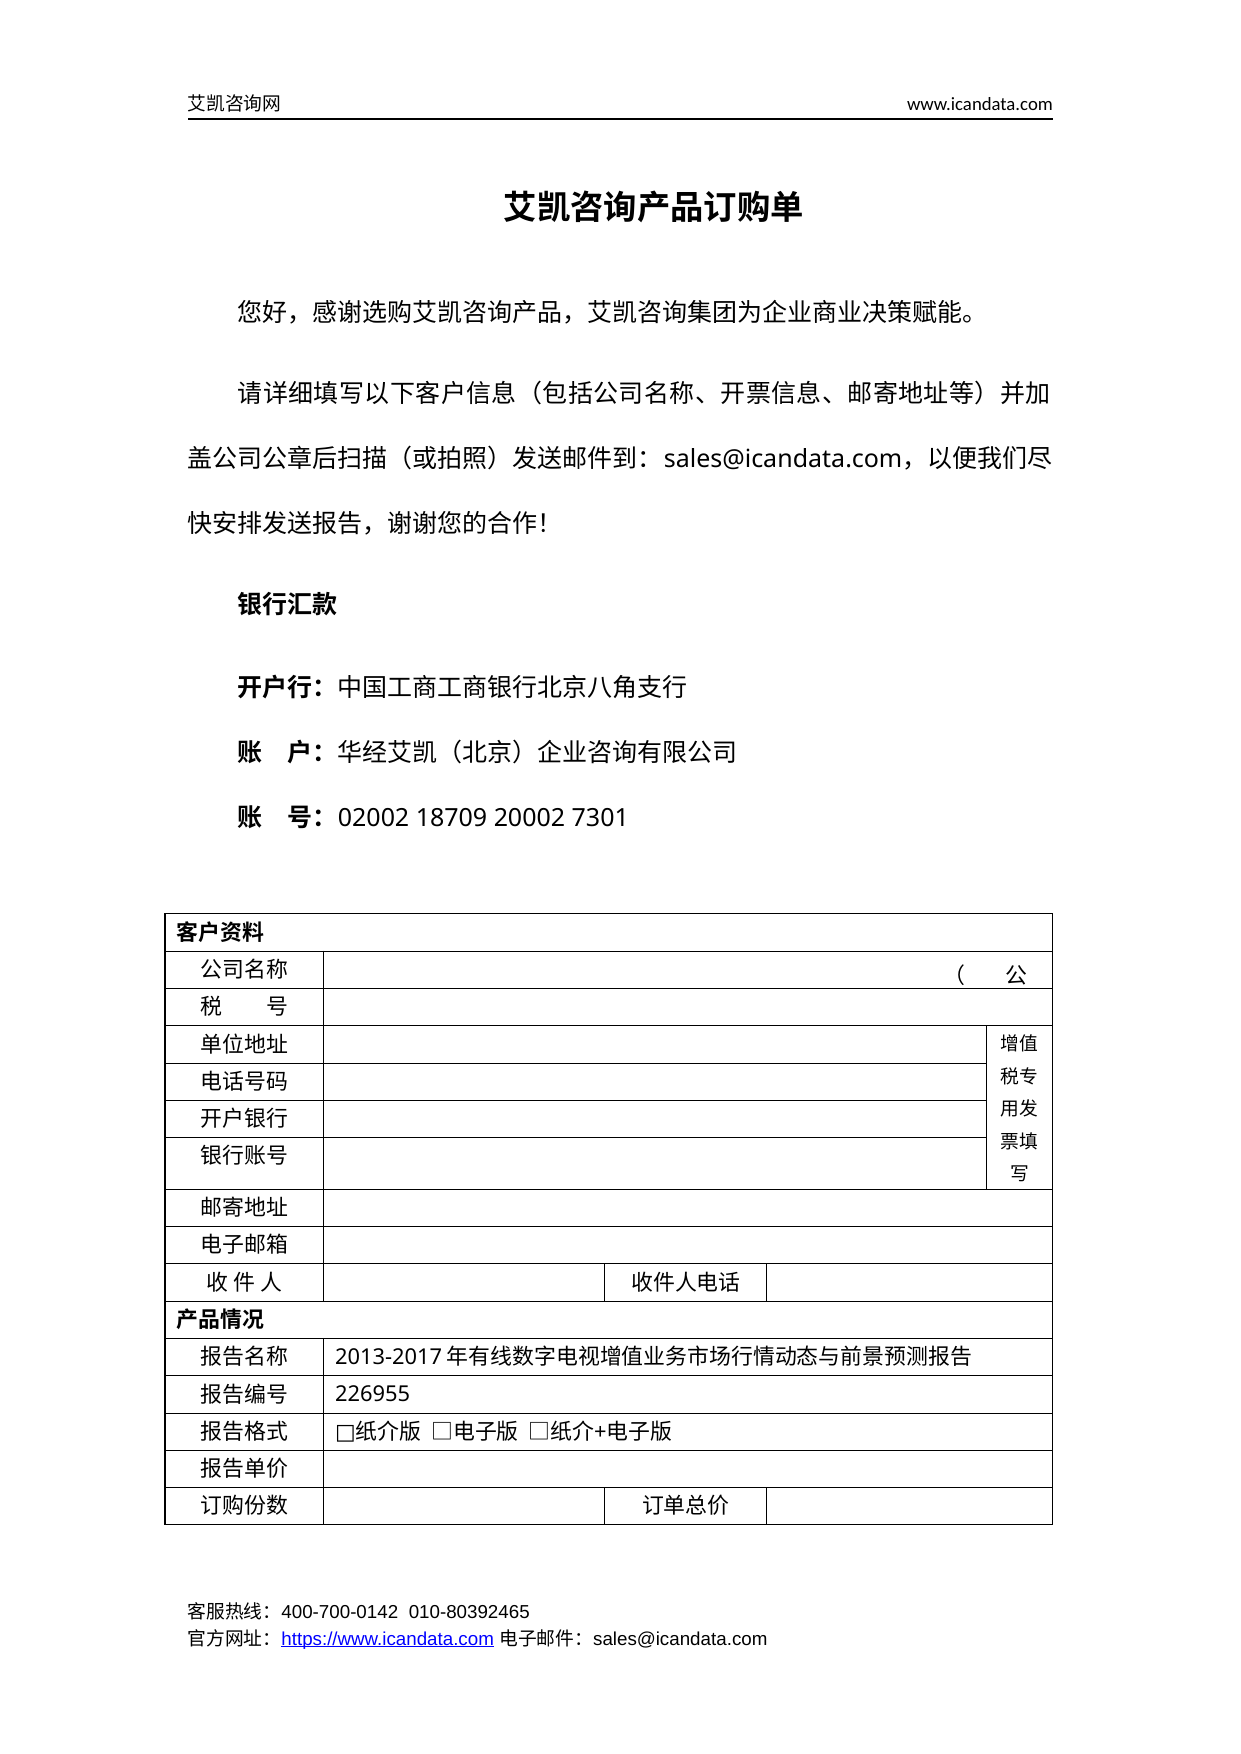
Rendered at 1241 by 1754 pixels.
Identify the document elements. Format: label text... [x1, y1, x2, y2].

table_cell 报告单价 [166, 1451, 323, 1487]
table_cell □纸介版 □电子版 □纸介+电子版 [324, 1414, 1052, 1450]
table_cell [767, 1264, 1052, 1301]
table_cell [767, 1488, 1052, 1524]
table_header 客户资料 [166, 914, 1052, 951]
table_cell [324, 1026, 986, 1062]
table_cell 邮寄地址 [166, 1190, 323, 1226]
table_cell 税 号 [166, 989, 323, 1025]
table_cell 报告名称 [166, 1339, 323, 1375]
table_cell 订购份数 [166, 1488, 323, 1524]
table_cell [324, 1227, 1052, 1263]
text 请详细填写以下客户信息（包括公司名称、开票信息、邮寄地址等）并加盖公司公章后扫描（或拍照）发送邮件到：sales@icandata.com，以便我们尽快安排发送报告，谢谢您的合作！ [187, 359, 1053, 554]
table_cell [324, 952, 1052, 988]
table_cell 收 件 人 [166, 1264, 323, 1301]
table_cell 银行账号 [166, 1138, 323, 1189]
table_cell [324, 1064, 986, 1100]
table_cell [324, 1190, 1052, 1226]
table_cell [324, 1488, 604, 1524]
table_cell 单位地址 [166, 1026, 323, 1062]
text 开户行：中国工商工商银行北京八角支行 [187, 653, 1053, 718]
table_cell 电话号码 [166, 1064, 323, 1100]
table_cell 开户银行 [166, 1101, 323, 1137]
table_cell 收件人电话 [605, 1264, 766, 1301]
table_cell 226955 [324, 1376, 1052, 1412]
table_cell 订单总价 [605, 1488, 766, 1524]
text 账 号：02002 18709 20002 7301 [187, 783, 1053, 848]
text 银行汇款 [187, 570, 1053, 635]
table_cell 产品情况 [166, 1302, 1052, 1338]
text 艾凯咨询产品订购单 [187, 172, 1053, 237]
table_cell [324, 989, 1052, 1025]
text 账 户：华经艾凯（北京）企业咨询有限公司 [187, 718, 1053, 783]
table_cell 报告格式 [166, 1414, 323, 1450]
table_cell 报告编号 [166, 1376, 323, 1412]
table_cell [324, 1264, 604, 1301]
table_cell [324, 1451, 1052, 1487]
table_cell [324, 1138, 986, 1189]
text 您好，感谢选购艾凯咨询产品，艾凯咨询集团为企业商业决策赋能。 [187, 278, 1053, 343]
table_cell 电子邮箱 [166, 1227, 323, 1263]
table_cell [324, 1101, 986, 1137]
table_cell 公司名称 [166, 952, 323, 988]
table_cell 增值税专用发票填写 [987, 1026, 1052, 1189]
table_cell 2013-2017年有线数字电视增值业务市场行情动态与前景预测报告 [324, 1339, 1052, 1375]
